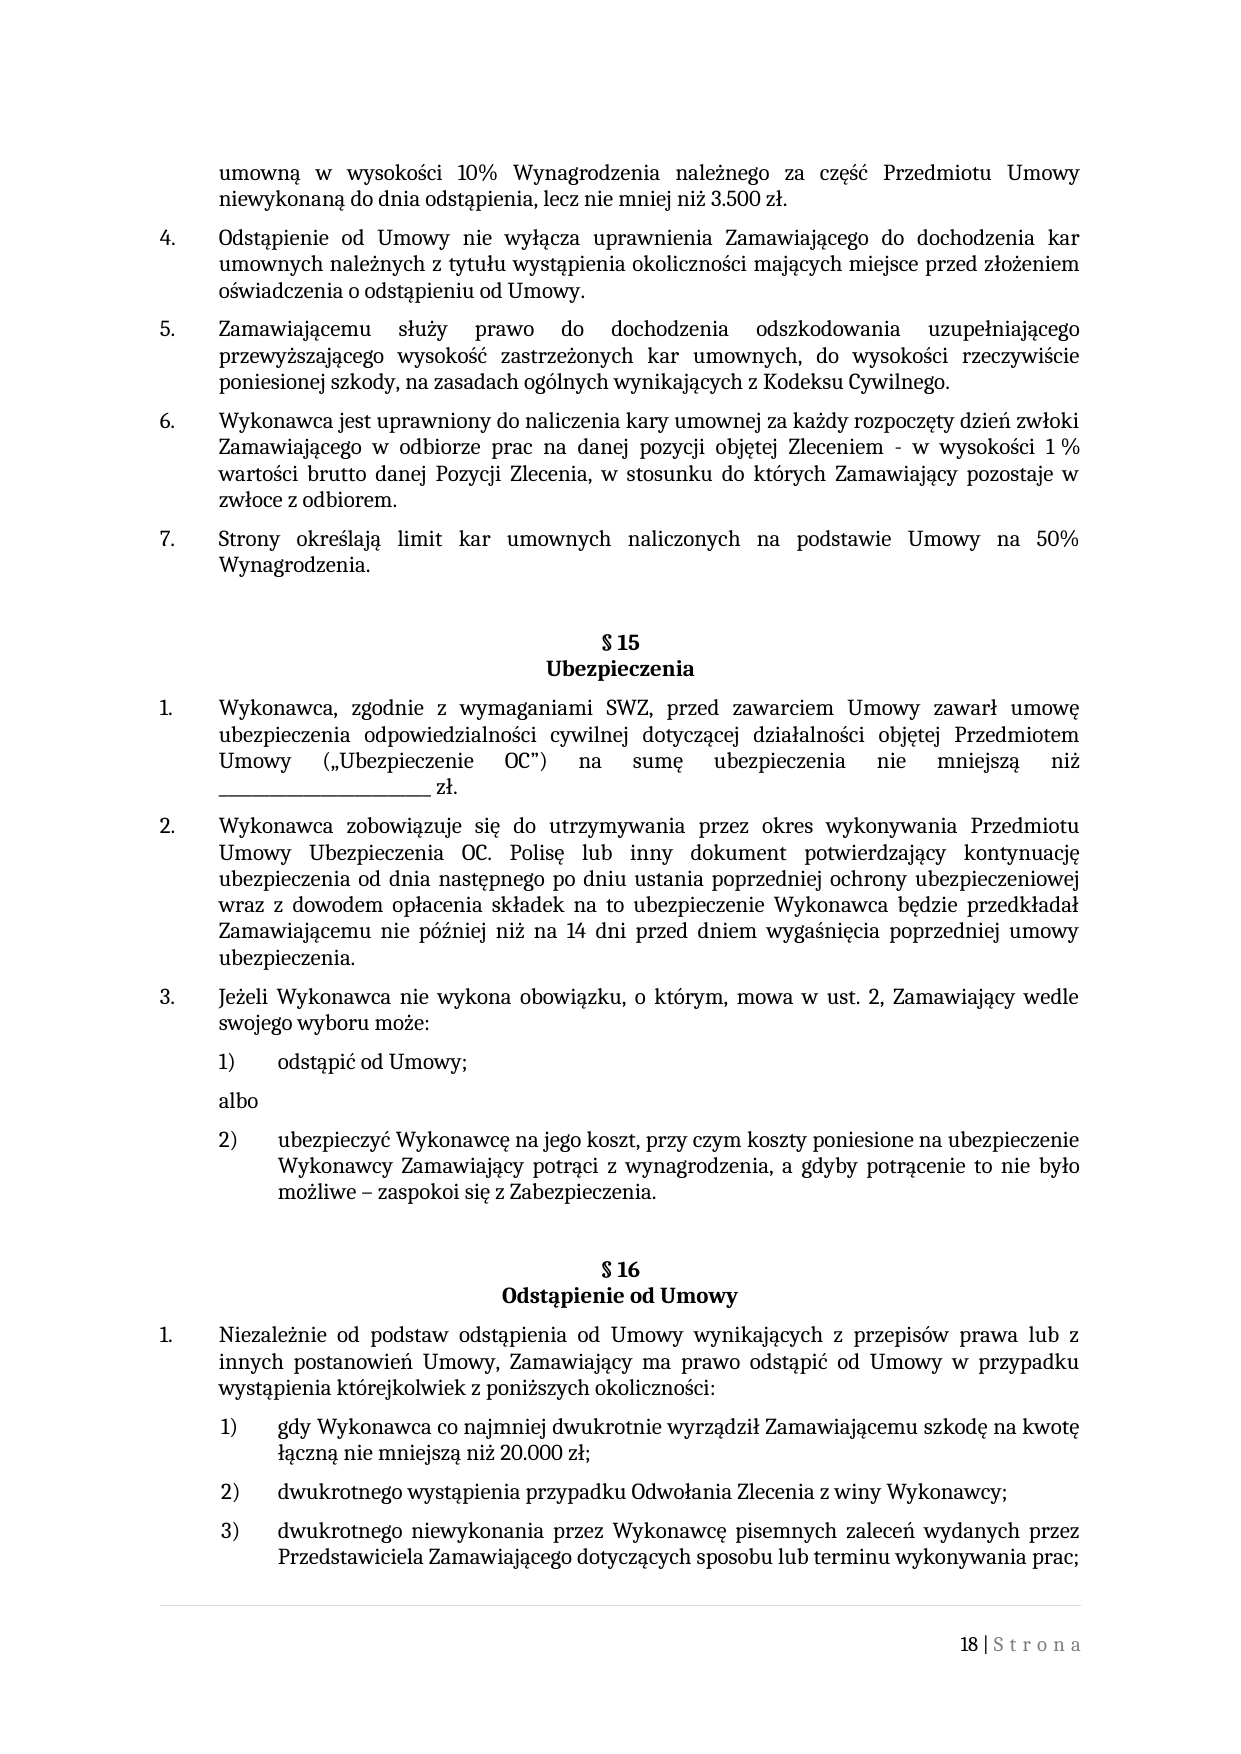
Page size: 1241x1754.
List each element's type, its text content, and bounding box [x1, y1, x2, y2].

list dwukrotnego niewykonania przez Wykonawcę pisemnych zaleceń wydanych przez Przedstawiciela Zamawiającego dotyczących sposobu lub terminu wykonywania prac; [221, 1518, 1081, 1570]
list dwukrotnego wystąpienia przypadku Odwołania Zlecenia z winy Wykonawcy; [221, 1479, 1081, 1505]
text § 16 Odstąpienie od Umowy [159, 1257, 1081, 1309]
text § 15 Ubezpieczenia [159, 630, 1081, 682]
text albo [218, 1088, 1081, 1114]
list gdy Wykonawca co najmniej dwukrotnie wyrządził Zamawiającemu szkodę na kwotę łączną nie mniejszą niż 20.000 zł; [221, 1414, 1081, 1466]
list odstąpić od Umowy; [218, 1049, 1081, 1075]
text 7. Strony określają limit kar umownych naliczonych na podstawie Umowy na 50% Wynagrodzenia. [159, 526, 1081, 578]
list Wykonawca zobowiązuje się do utrzymywania przez okres wykonywania Przedmiotu Umowy Ubezpieczenia OC. Polisę lub inny dokument potwierdzający kontynuację ubezpieczenia od dnia następnego po dniu ustania poprzedniej ochrony ubezpieczeniowej wraz z dowodem opłacenia składek na to ubezpieczenie Wykonawca będzie przedkładał Zamawiającemu nie później niż na 14 dni przed dniem wygaśnięcia poprzedniej umowy ubezpieczenia. [159, 813, 1081, 971]
list Wykonawca, zgodnie z wymaganiami SWZ, przed zawarciem Umowy zawarł umowę ubezpieczenia odpowiedzialności cywilnej dotyczącej działalności objętej Przedmiotem Umowy („Ubezpieczenie OC”) na sumę ubezpieczenia nie mniejszą niż _________________________ zł. [159, 695, 1081, 800]
text 5. Zamawiającemu służy prawo do dochodzenia odszkodowania uzupełniającego przewyższającego wysokość zastrzeżonych kar umownych, do wysokości rzeczywiście poniesionej szkody, na zasadach ogólnych wynikających z Kodeksu Cywilnego. [159, 316, 1081, 395]
text 6. Wykonawca jest uprawniony do naliczenia kary umownej za każdy rozpoczęty dzień zwłoki Zamawiającego w odbiorze prac na danej pozycji objętej Zleceniem - w wysokości 1 % wartości brutto danej Pozycji Zlecenia, w stosunku do których Zamawiający pozostaje w zwłoce z odbiorem. [159, 408, 1081, 513]
list Jeżeli Wykonawca nie wykona obowiązku, o którym, mowa w ust. 2, Zamawiający wedle swojego wyboru może: [159, 983, 1081, 1036]
list Niezależnie od podstaw odstąpienia od Umowy wynikających z przepisów prawa lub z innych postanowień Umowy, Zamawiający ma prawo odstąpić od Umowy w przypadku wystąpienia którejkolwiek z poniższych okoliczności: [159, 1322, 1081, 1401]
list ubezpieczyć Wykonawcę na jego koszt, przy czym koszty poniesione na ubezpieczenie Wykonawcy Zamawiający potrąci z wynagrodzenia, a gdyby potrącenie to nie było możliwe – zaspokoi się z Zabezpieczenia. [218, 1126, 1081, 1206]
text 4. Odstąpienie od Umowy nie wyłącza uprawnienia Zamawiającego do dochodzenia kar umownych należnych z tytułu wystąpienia okoliczności mających miejsce przed złożeniem oświadczenia o odstąpieniu od Umowy. [159, 225, 1081, 304]
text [159, 159, 1081, 212]
